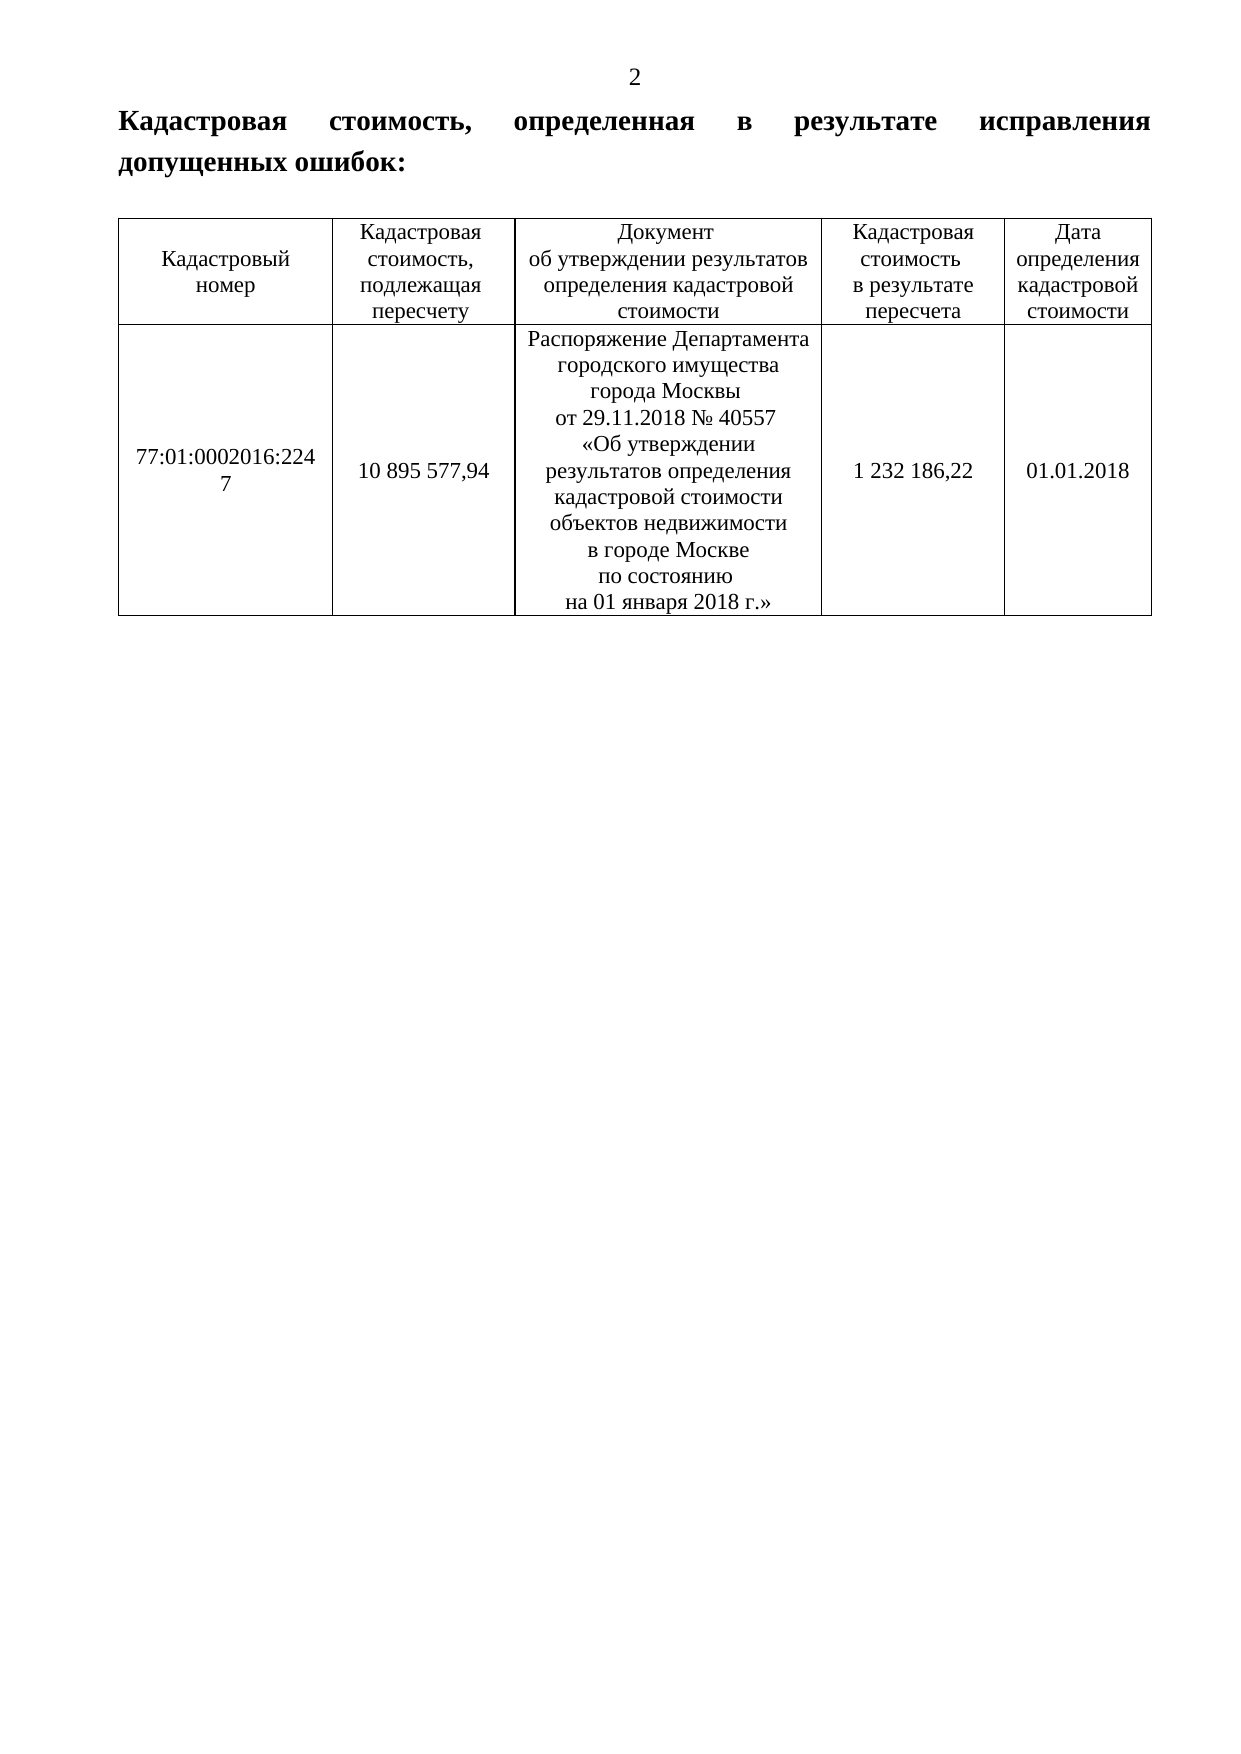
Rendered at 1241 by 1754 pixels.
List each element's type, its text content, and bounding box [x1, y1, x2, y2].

table_cell 1 232 186,22 [822, 325, 1004, 615]
table_cell Распоряжение Департамента городского имущества города Москвы от 29.11.2018 № 40557 «Об утверждении результатов определения кадастровой стоимости объектов недвижимости в городе Москве по состоянию на 01 января 2018 г.» [516, 325, 821, 615]
table_header Кадастровый номер [119, 219, 332, 324]
text Кадастровая стоимость, определенная в результате исправления допущенных ошибок: [118, 103, 1152, 177]
table_cell 10 895 577,94 [333, 325, 514, 615]
table_cell 01.01.2018 [1005, 325, 1151, 615]
table_header Дата определения кадастровой стоимости [1005, 219, 1151, 324]
table_header Кадастровая стоимость, подлежащая пересчету [333, 219, 514, 324]
table_header Документ об утверждении результатов определения кадастровой стоимости [516, 219, 821, 324]
table_header Кадастровая стоимость в результате пересчета [822, 219, 1004, 324]
table_cell 77:01:0002016:2247 [119, 325, 332, 615]
